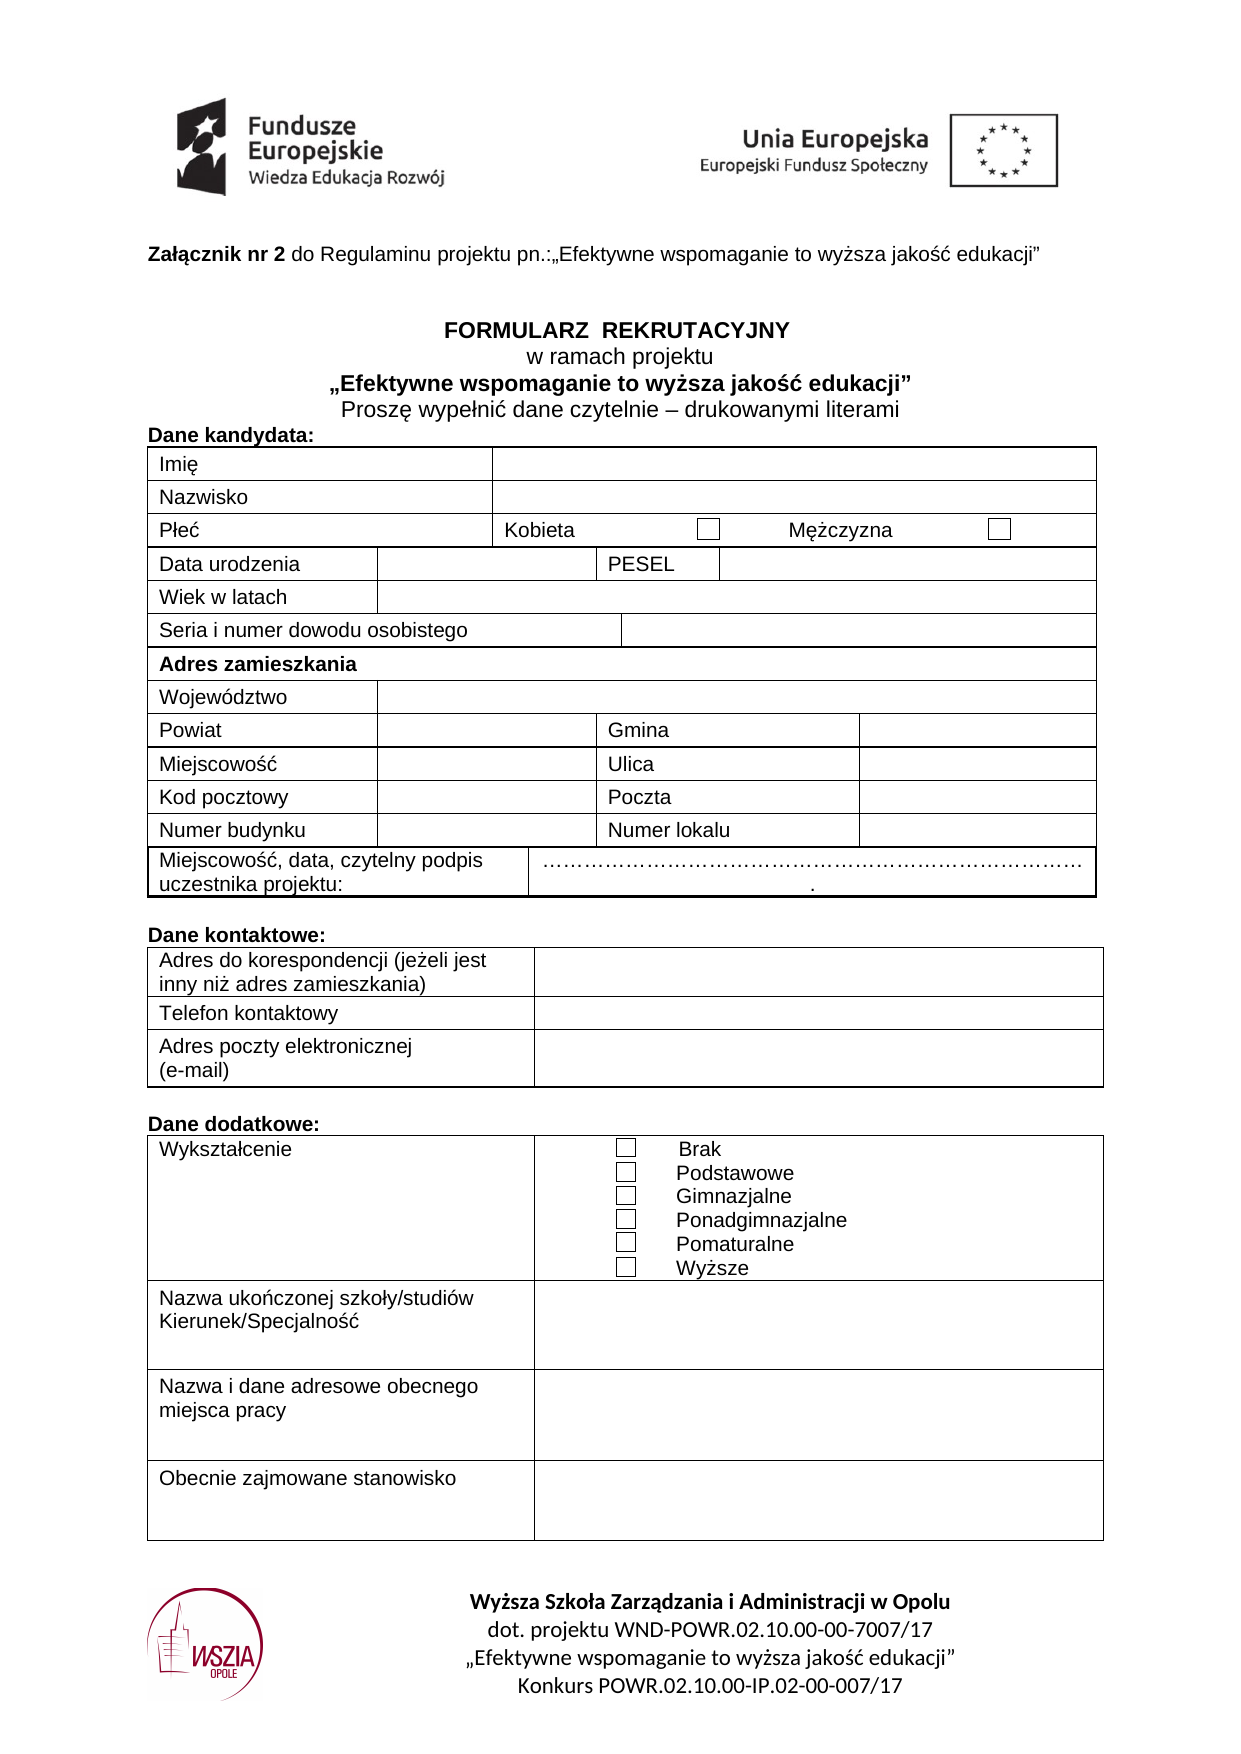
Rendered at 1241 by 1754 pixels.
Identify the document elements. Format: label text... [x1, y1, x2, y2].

text Załącznik nr 2 do Regulaminu projektu pn.:„Efektywne wspomaganie to wyższa jakość edukacji” [148, 242, 1093, 266]
table_cell Obecnie zajmowane stanowisko [148, 1461, 534, 1540]
table_cell Seria i numer dowodu osobistego [148, 614, 621, 646]
table_cell Województwo [148, 681, 377, 713]
table_header Imię [148, 448, 492, 480]
table_header Adres do korespondencji (jeżeli jest inny niż adres zamieszkania) [148, 948, 534, 996]
table_cell [378, 814, 596, 846]
table_cell [860, 714, 1096, 746]
table_cell Kobieta Mężczyzna [493, 514, 1096, 546]
table_cell Ulica [597, 748, 859, 780]
table_cell Nazwa i dane adresowe obecnego miejsca pracy [148, 1370, 534, 1460]
table_cell [378, 714, 596, 746]
table_cell [378, 748, 596, 780]
table_cell Numer lokalu [597, 814, 859, 846]
table_header Wykształcenie [148, 1136, 534, 1280]
table_cell [860, 748, 1096, 780]
table_cell Nazwa ukończonej szkoły/studiów Kierunek/Specjalność [148, 1281, 534, 1368]
table_cell [535, 1281, 1103, 1368]
table_cell [535, 1370, 1103, 1460]
text Dane kontaktowe: [148, 923, 1093, 947]
table_header [493, 448, 1096, 480]
picture [147, 1588, 263, 1701]
table_cell [378, 781, 596, 813]
text Dane dodatkowe: [148, 1111, 1093, 1135]
table_cell ……………………………………………………………………. [529, 848, 1095, 895]
table_cell [493, 481, 1096, 513]
table_cell Powiat [148, 714, 377, 746]
table_cell PESEL [597, 548, 719, 580]
table_cell [720, 548, 1096, 580]
text FORMULARZ REKRUTACYJNY w ramach projektu [148, 317, 1093, 370]
text „Efektywne wspomaganie to wyższa jakość edukacji” Proszę wypełnić dane czytelnie – drukowanymi literami [148, 370, 1093, 422]
table_cell Płeć [148, 514, 492, 546]
table_cell Nazwisko [148, 481, 492, 513]
table_cell [535, 1461, 1103, 1540]
table_cell Poczta [597, 781, 859, 813]
table_cell Miejscowość, data, czytelny podpis uczestnika projektu: [149, 848, 528, 895]
table_cell Wiek w latach [148, 581, 377, 613]
table_cell Adres poczty elektronicznej (e-mail) [148, 1030, 534, 1086]
text Dane kandydata: [148, 422, 1093, 446]
table_cell [535, 997, 1103, 1029]
table_cell Numer budynku [148, 814, 377, 846]
table_cell Gmina [597, 714, 859, 746]
table_header Brak Podstawowe Gimnazjalne Ponadgimnazjalne Pomaturalne Wyższe [535, 1136, 1103, 1280]
table_cell Miejscowość [148, 748, 377, 780]
table_cell [860, 814, 1096, 846]
table_cell [622, 614, 1096, 646]
table_cell Data urodzenia [148, 548, 377, 580]
table_cell [860, 781, 1096, 813]
table_cell [378, 681, 1096, 713]
table_header [535, 948, 1103, 996]
picture [153, 73, 1087, 218]
table_cell [378, 581, 1096, 613]
table_cell Kod pocztowy [148, 781, 377, 813]
table_cell Adres zamieszkania [148, 648, 1096, 680]
table_cell [378, 548, 596, 580]
table_cell Telefon kontaktowy [148, 997, 534, 1029]
table_cell [535, 1030, 1103, 1086]
